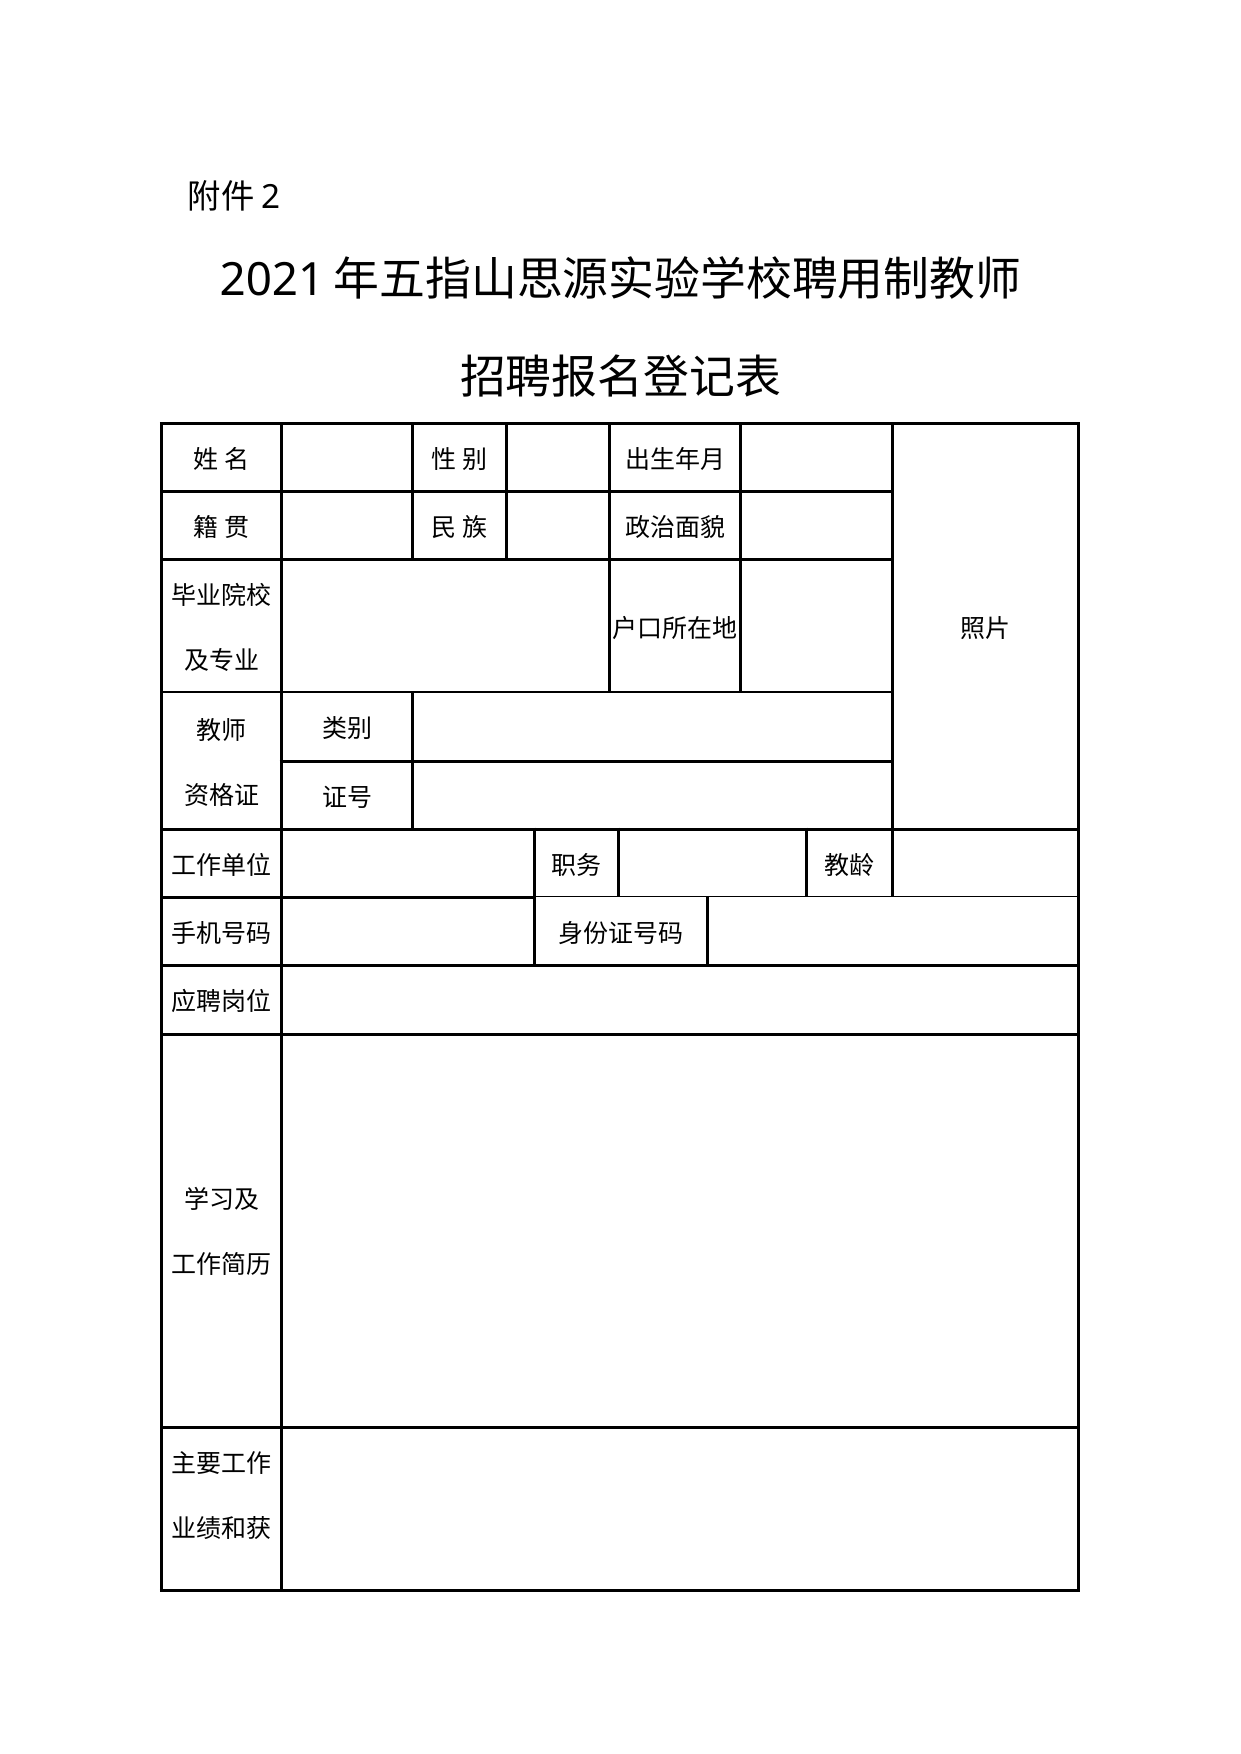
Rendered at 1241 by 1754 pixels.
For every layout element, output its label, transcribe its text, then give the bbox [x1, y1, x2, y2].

table_cell 主要工作业绩和获奖情况 [163, 1429, 280, 1589]
table_cell 应聘岗位 [163, 967, 280, 1032]
table_cell 证号 [283, 763, 411, 828]
table_cell 毕业院校 及专业 [163, 561, 280, 691]
table_cell 工作单位 [163, 831, 280, 896]
table_cell [508, 493, 608, 558]
table_cell [283, 899, 533, 964]
table_cell 类别 [283, 693, 411, 759]
table_header 照片 [894, 425, 1077, 828]
table_cell [283, 967, 1077, 1032]
table_cell 政治面貌 [611, 493, 739, 558]
table_cell [283, 493, 411, 558]
table_cell [742, 493, 891, 558]
table_cell 教龄 [808, 831, 891, 896]
table_cell [620, 831, 805, 896]
table_cell 职务 [536, 831, 617, 896]
table_cell [283, 561, 608, 691]
table_cell [414, 763, 891, 828]
table_cell 籍 贯 [163, 493, 280, 558]
text 2021年五指山思源实验学校聘用制教师 [187, 227, 1053, 324]
text 附件2 [187, 162, 1053, 227]
table_cell 教师 资格证 [163, 693, 280, 828]
table_cell 学习及 工作简历 [163, 1036, 280, 1426]
table_cell [709, 897, 1077, 964]
table_header 姓 名 [163, 425, 280, 490]
table_cell [283, 1036, 1077, 1426]
table_header [742, 425, 891, 490]
table_cell 民 族 [414, 493, 505, 558]
table_cell [283, 1429, 1077, 1589]
table_header 出生年月 [611, 425, 739, 490]
table_header [283, 425, 411, 490]
table_cell 身份证号码 [536, 897, 706, 964]
table_cell 手机号码 [163, 899, 280, 964]
table_header 性 别 [414, 425, 505, 490]
table_header [508, 425, 608, 490]
text 招聘报名登记表 [187, 324, 1053, 422]
table_cell [742, 561, 891, 691]
table_cell [414, 693, 891, 759]
table_cell [894, 831, 1077, 896]
table_cell 户口所在地 [611, 561, 739, 691]
table_cell [283, 831, 533, 896]
